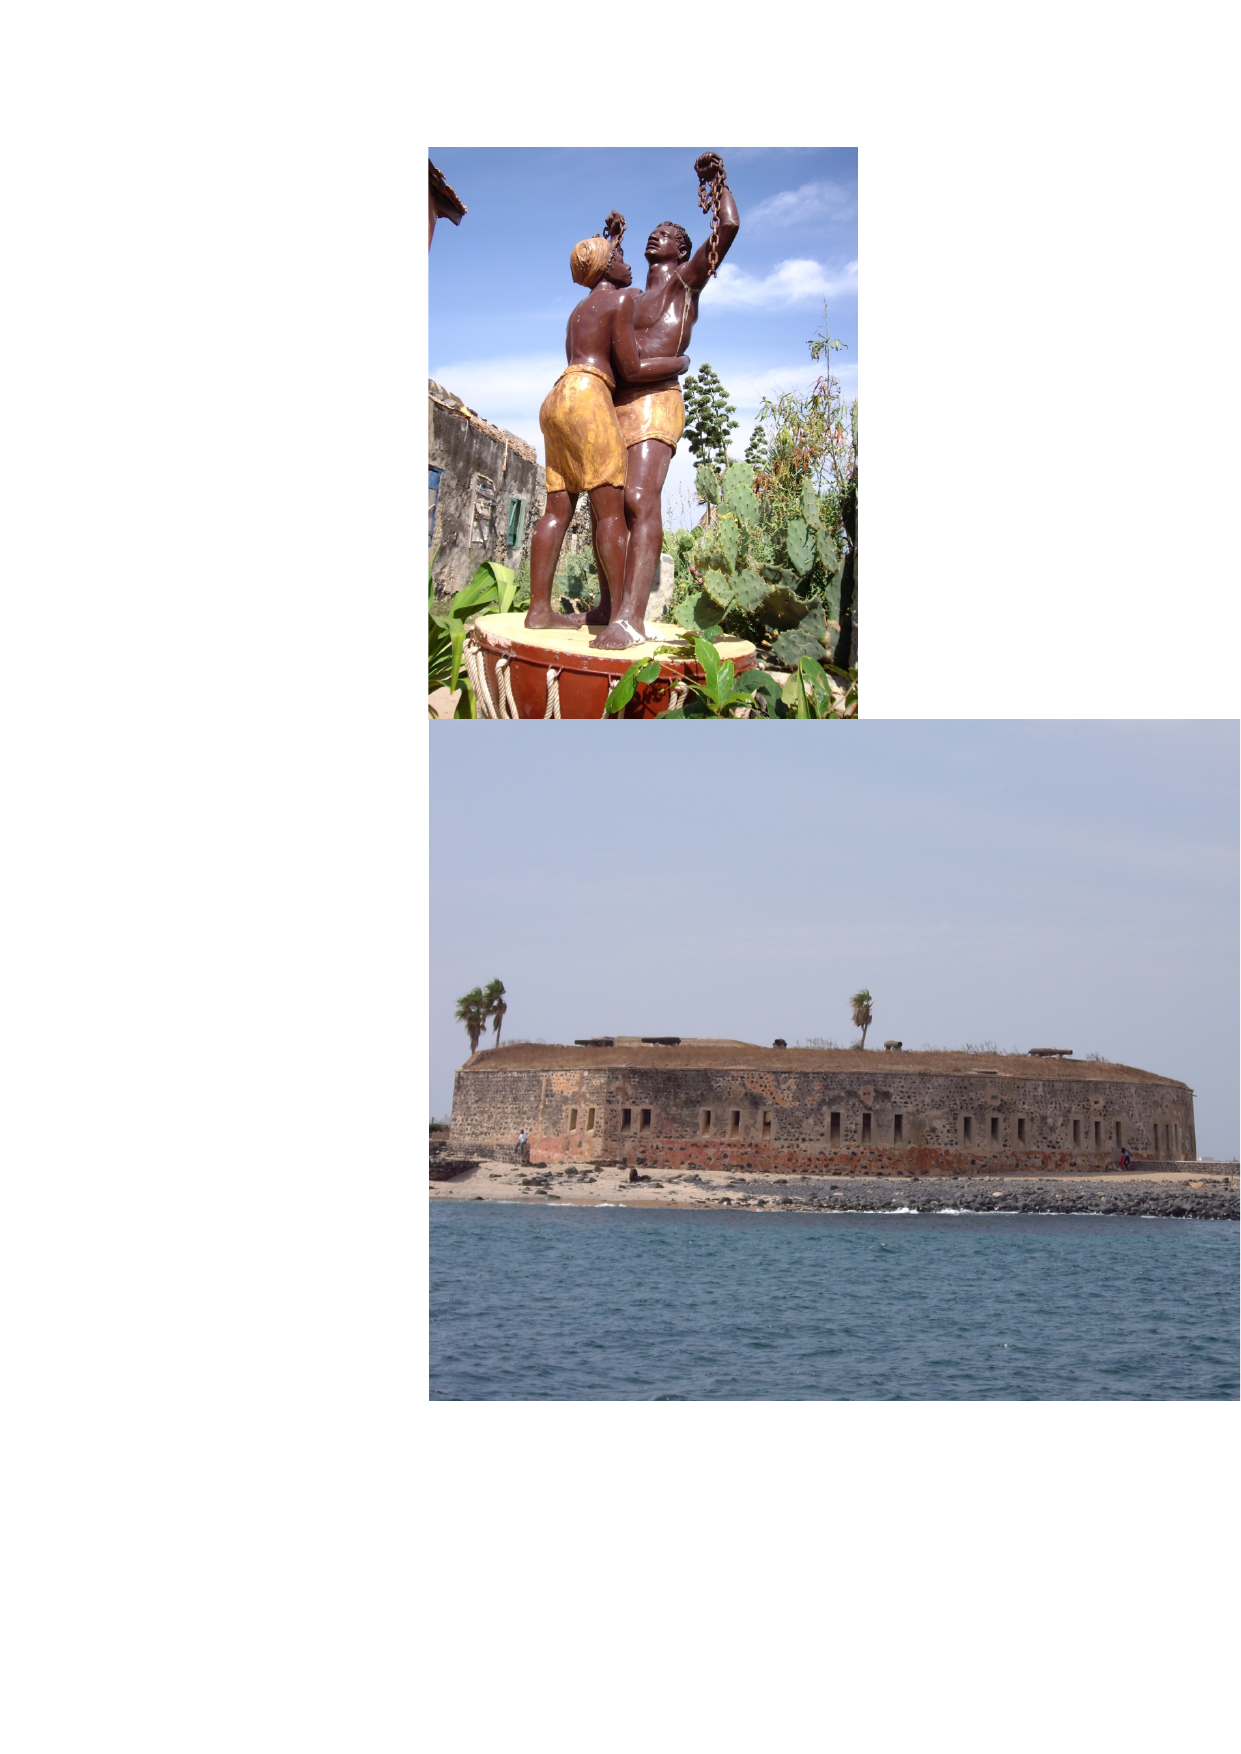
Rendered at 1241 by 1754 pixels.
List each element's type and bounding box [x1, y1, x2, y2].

picture [428, 147, 1241, 1401]
